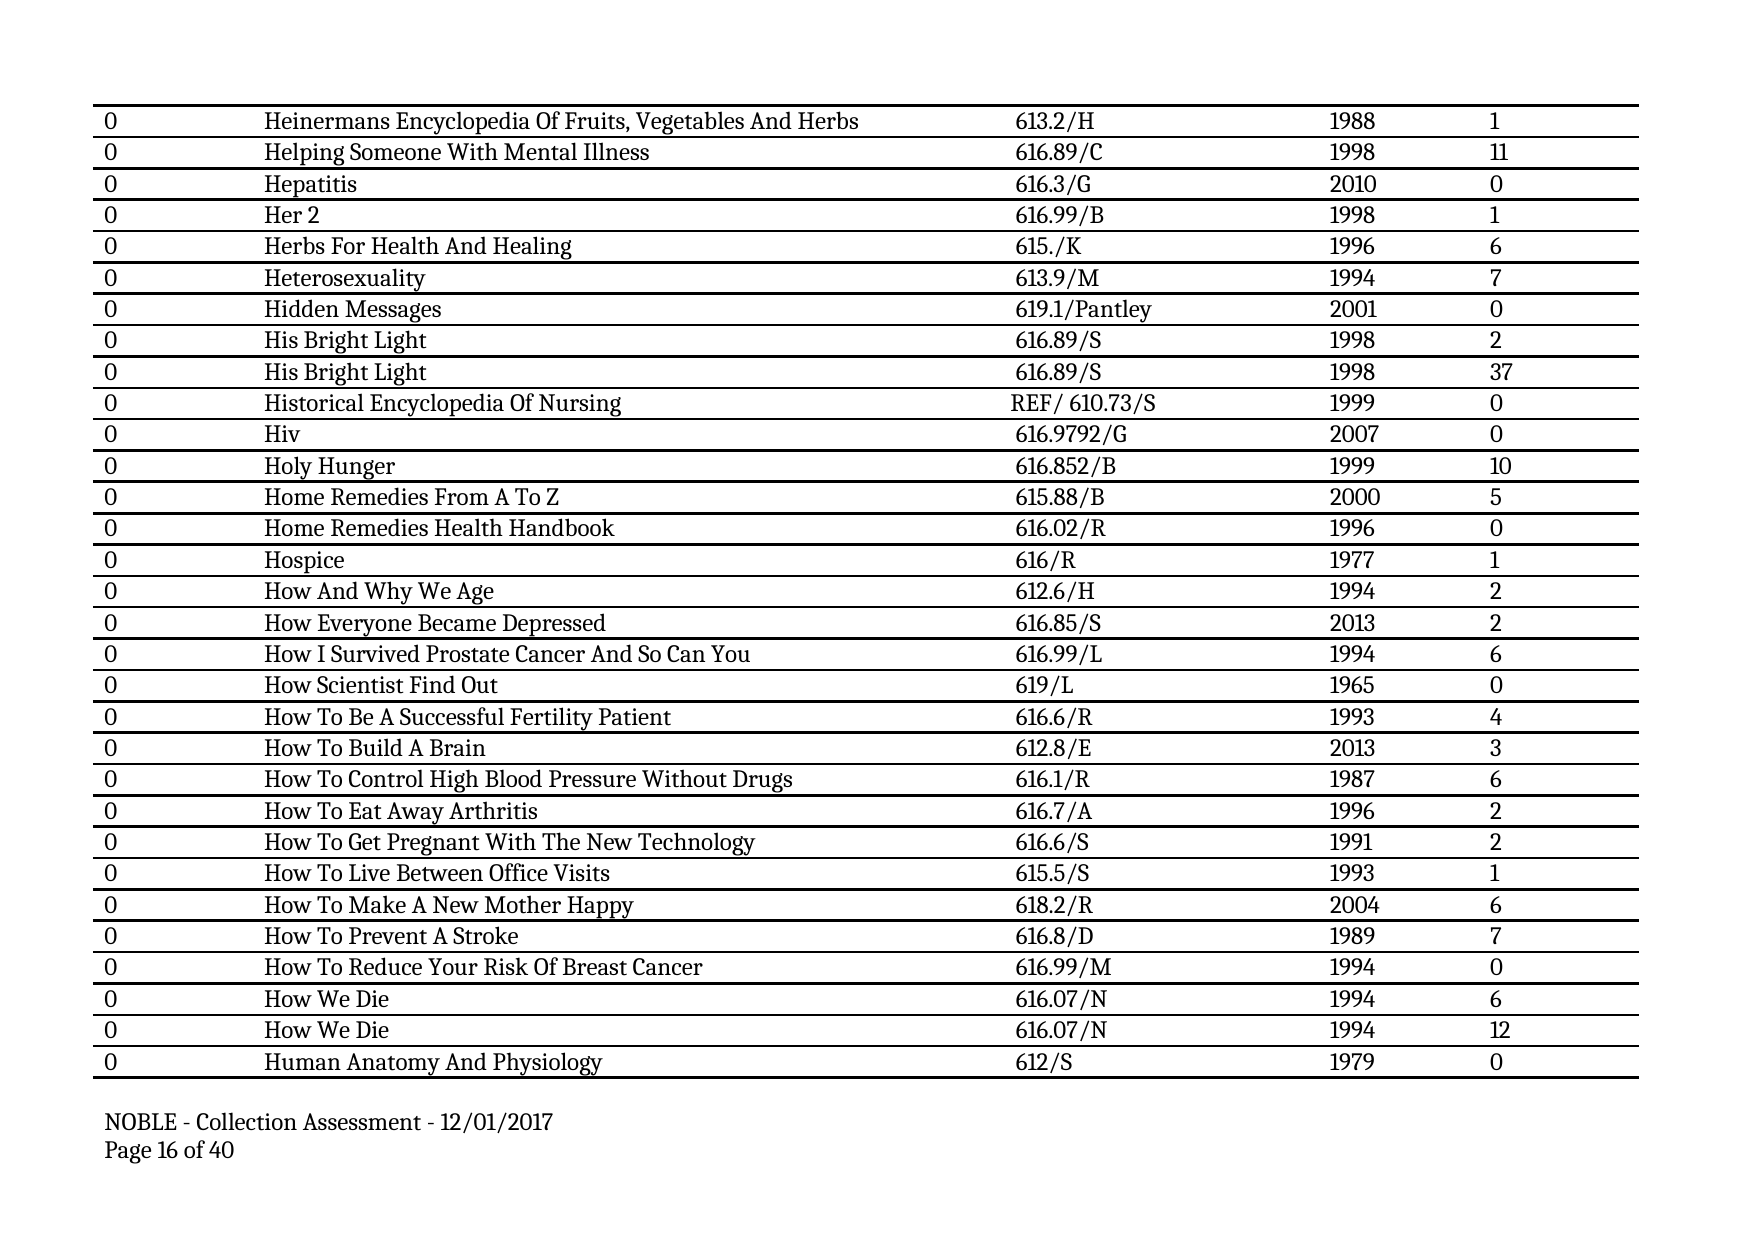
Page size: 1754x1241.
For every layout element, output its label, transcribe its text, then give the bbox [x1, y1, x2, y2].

table_cell 0 [1479, 420, 1638, 449]
table_cell 0 [93, 420, 253, 449]
table_cell 0 [1479, 389, 1638, 418]
table_cell 1999 [1319, 389, 1478, 418]
table_cell His Bright Light [253, 358, 999, 386]
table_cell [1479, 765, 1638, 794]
table_cell 616.9792/G [999, 420, 1319, 449]
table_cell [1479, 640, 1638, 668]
table_cell Heterosexuality [253, 264, 999, 292]
table_cell 0 [93, 295, 253, 324]
table_cell 613.2/H [999, 107, 1319, 136]
table_cell 1996 [1319, 232, 1478, 261]
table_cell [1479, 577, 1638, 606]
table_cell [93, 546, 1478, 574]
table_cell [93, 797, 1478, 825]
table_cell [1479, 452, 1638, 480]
table_cell 1998 [1319, 201, 1478, 229]
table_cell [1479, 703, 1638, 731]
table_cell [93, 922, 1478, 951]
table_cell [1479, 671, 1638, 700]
table_cell Historical Encyclopedia Of Nursing [253, 389, 999, 418]
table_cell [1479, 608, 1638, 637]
table_cell 616.89/S [999, 326, 1319, 355]
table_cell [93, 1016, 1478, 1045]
table_cell 616.89/C [999, 138, 1319, 167]
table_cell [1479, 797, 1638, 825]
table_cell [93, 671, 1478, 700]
table_cell Helping Someone With Mental Illness [253, 138, 999, 167]
table_cell 0 [93, 452, 253, 480]
table_cell 1994 [1319, 264, 1478, 292]
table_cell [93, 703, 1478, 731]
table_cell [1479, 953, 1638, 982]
table_cell Hepatitis [253, 170, 999, 198]
table_cell 0 [93, 264, 253, 292]
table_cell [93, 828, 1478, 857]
table_cell 2 [1479, 326, 1638, 355]
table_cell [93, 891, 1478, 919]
table_cell 0 [93, 170, 253, 198]
table_cell 0 [93, 389, 253, 418]
table_cell 616.99/B [999, 201, 1319, 229]
table_cell 1 [1479, 201, 1638, 229]
table_cell 0 [1479, 295, 1638, 324]
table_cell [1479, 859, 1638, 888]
table_cell Holy Hunger [253, 452, 999, 480]
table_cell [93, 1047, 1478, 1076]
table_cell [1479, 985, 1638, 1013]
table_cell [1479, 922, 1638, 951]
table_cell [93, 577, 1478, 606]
table_cell 1998 [1319, 326, 1478, 355]
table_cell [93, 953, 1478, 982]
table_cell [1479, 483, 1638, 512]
table_cell 1998 [1319, 358, 1478, 386]
table_cell 616.3/G [999, 170, 1319, 198]
table_cell 1988 [1319, 107, 1478, 136]
table_cell 616.89/S [999, 358, 1319, 386]
table_cell 619.1/Pantley [999, 295, 1319, 324]
table_cell 2007 [1319, 420, 1478, 449]
table_cell 0 [93, 107, 253, 136]
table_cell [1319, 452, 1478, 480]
table_cell Hidden Messages [253, 295, 999, 324]
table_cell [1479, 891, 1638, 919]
table_cell REF/ 610.73/S [999, 389, 1319, 418]
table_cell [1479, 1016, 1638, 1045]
table_cell Hiv [253, 420, 999, 449]
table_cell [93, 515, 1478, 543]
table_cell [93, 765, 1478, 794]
table_cell Herbs For Health And Healing [253, 232, 999, 261]
table_cell 0 [1479, 170, 1638, 198]
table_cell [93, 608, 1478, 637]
table_cell 11 [1479, 138, 1638, 167]
table_cell 0 [93, 232, 253, 261]
table_cell 2001 [1319, 295, 1478, 324]
table_cell 37 [1479, 358, 1638, 386]
table_cell 6 [1479, 232, 1638, 261]
table_cell 1 [1479, 107, 1638, 136]
table_cell 2010 [1319, 170, 1478, 198]
table_cell Her 2 [253, 201, 999, 229]
table_cell 613.9/M [999, 264, 1319, 292]
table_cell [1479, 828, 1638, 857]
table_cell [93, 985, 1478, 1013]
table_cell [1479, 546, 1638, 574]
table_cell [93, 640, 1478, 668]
table_cell 0 [93, 358, 253, 386]
table_cell 1998 [1319, 138, 1478, 167]
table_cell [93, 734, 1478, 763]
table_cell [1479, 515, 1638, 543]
table_cell His Bright Light [253, 326, 999, 355]
table_cell 615./K [999, 232, 1319, 261]
table_cell 0 [93, 201, 253, 229]
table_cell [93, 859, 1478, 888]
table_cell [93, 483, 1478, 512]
table_cell 0 [93, 138, 253, 167]
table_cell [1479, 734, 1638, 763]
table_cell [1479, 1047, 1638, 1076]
table_cell 0 [93, 326, 253, 355]
table_cell Heinermans Encyclopedia Of Fruits, Vegetables And Herbs [253, 107, 999, 136]
table_cell 7 [1479, 264, 1638, 292]
table_cell 616.852/B [999, 452, 1319, 480]
